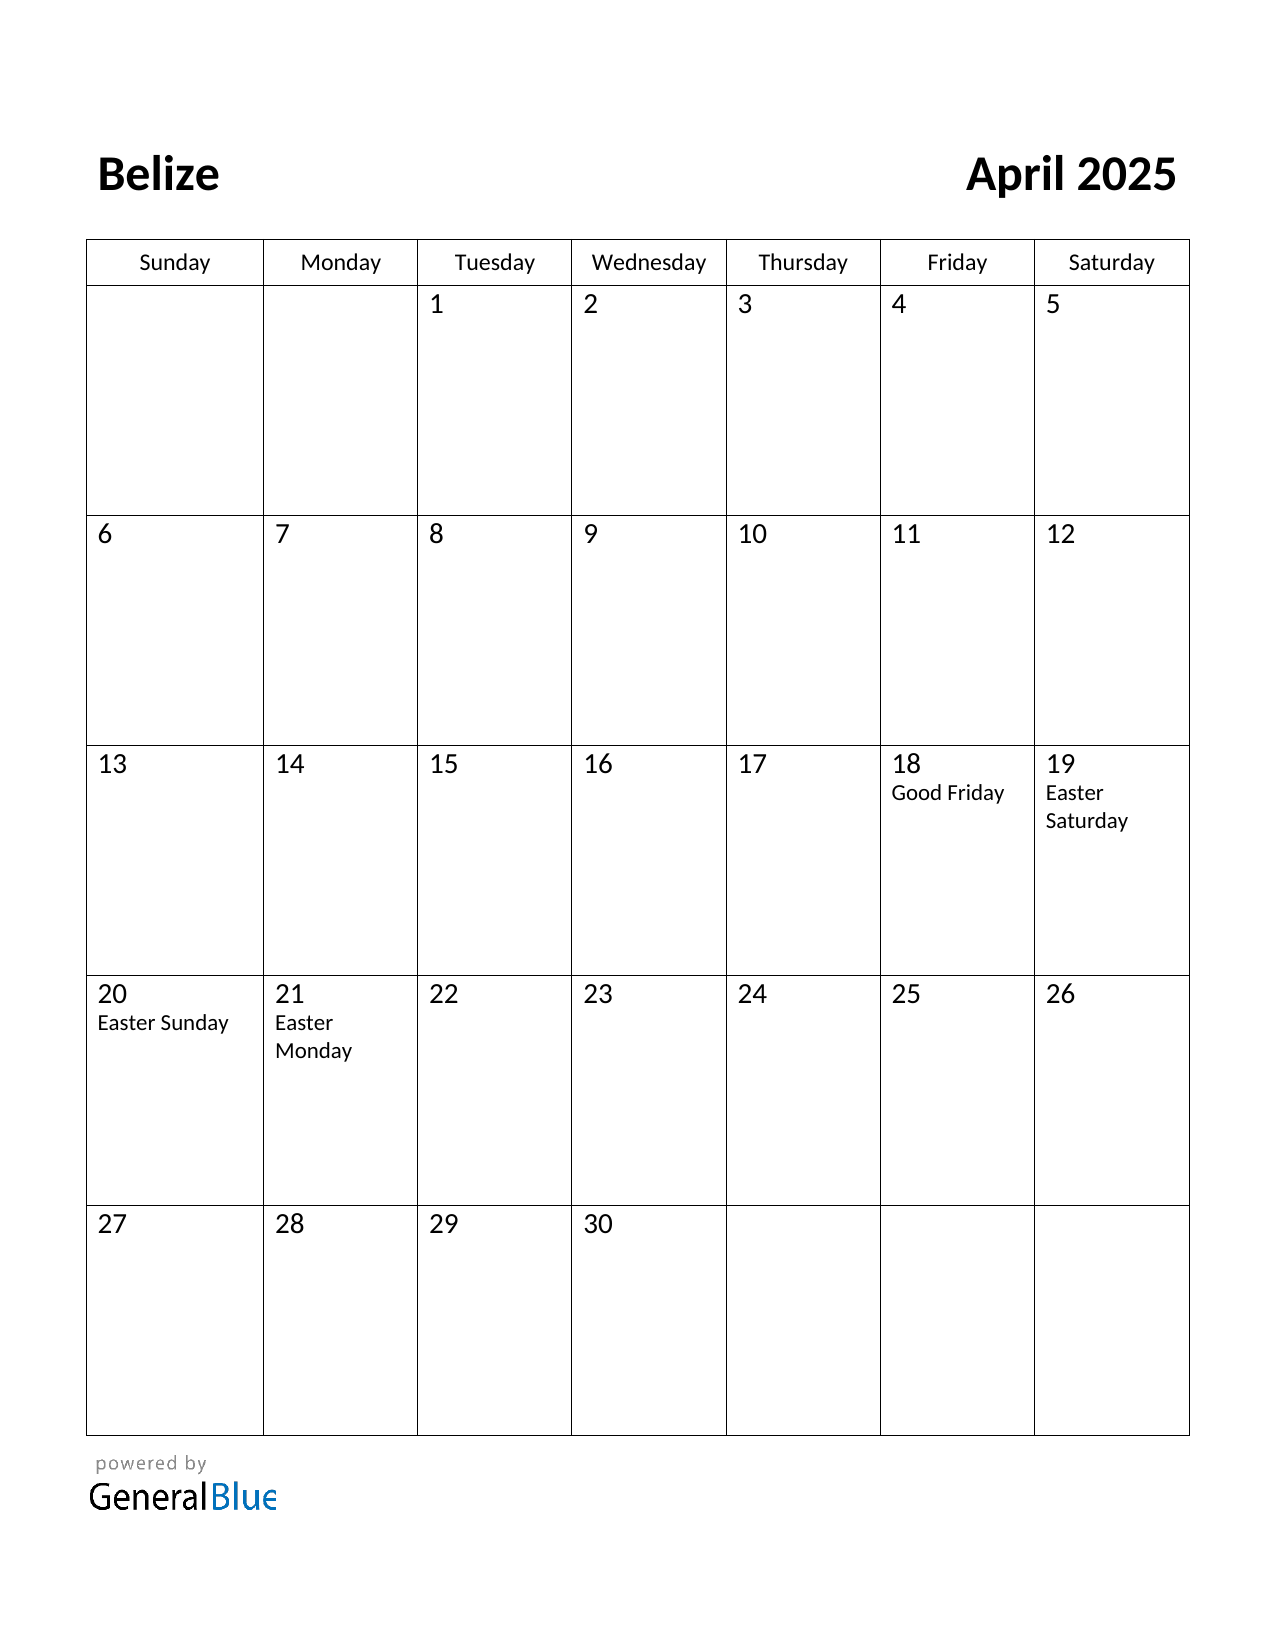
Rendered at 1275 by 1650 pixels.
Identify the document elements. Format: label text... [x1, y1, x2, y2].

table_cell Tuesday [418, 240, 571, 284]
table_cell Monday [264, 240, 417, 284]
table_cell [1035, 318, 1189, 514]
table_cell 1 [418, 286, 571, 318]
table_cell 27 [87, 1206, 263, 1238]
table_cell Easter Sunday [87, 1008, 263, 1204]
table_cell [264, 1238, 417, 1434]
table_cell [1035, 1238, 1189, 1434]
table_cell [418, 1008, 571, 1204]
table_cell 24 [727, 976, 880, 1008]
table_cell Good Friday [881, 778, 1034, 974]
table_cell 16 [572, 746, 726, 778]
table_cell [881, 548, 1034, 744]
table_cell 10 [727, 516, 880, 548]
table_cell 29 [418, 1206, 571, 1238]
table_cell [264, 548, 417, 744]
picture [88, 1452, 276, 1515]
table_cell Sunday [87, 240, 263, 284]
table_cell 19 [1035, 746, 1189, 778]
table_cell 3 [727, 286, 880, 318]
table_cell 26 [1035, 976, 1189, 1008]
table_cell 11 [881, 516, 1034, 548]
table_cell 21 [264, 976, 417, 1008]
table_cell 5 [1035, 286, 1189, 318]
table_cell [572, 548, 726, 744]
table_cell [418, 1238, 571, 1434]
table_cell [572, 778, 726, 974]
table_cell [1035, 1206, 1189, 1238]
table_cell Saturday [1035, 240, 1189, 284]
table_cell [87, 286, 263, 318]
table_cell Wednesday [572, 240, 726, 284]
table_cell [572, 1238, 726, 1434]
table_cell 28 [264, 1206, 417, 1238]
table_cell [86, 1436, 1189, 1534]
table_cell [418, 778, 571, 974]
table_cell [727, 548, 880, 744]
table_cell [1035, 548, 1189, 744]
table_cell Friday [881, 240, 1034, 284]
table_header April 2025 [572, 105, 1189, 239]
table_cell 17 [727, 746, 880, 778]
table_cell 15 [418, 746, 571, 778]
table_cell [881, 318, 1034, 514]
table_cell 20 [87, 976, 263, 1008]
table_cell 25 [881, 976, 1034, 1008]
table_cell [881, 1206, 1034, 1238]
table_cell [1035, 1008, 1189, 1204]
table_cell 9 [572, 516, 726, 548]
table_cell 12 [1035, 516, 1189, 548]
table_cell [727, 318, 880, 514]
table_cell 23 [572, 976, 726, 1008]
table_cell 30 [572, 1206, 726, 1238]
table_cell 7 [264, 516, 417, 548]
table_cell 14 [264, 746, 417, 778]
table_cell 4 [881, 286, 1034, 318]
table_cell [418, 318, 571, 514]
table_cell [881, 1238, 1034, 1434]
table_cell [264, 778, 417, 974]
table_cell 22 [418, 976, 571, 1008]
table_cell [87, 548, 263, 744]
table_header Belize [86, 105, 572, 239]
table_cell [881, 1008, 1034, 1204]
table_cell Easter Monday [264, 1008, 417, 1204]
table_cell [572, 318, 726, 514]
table_cell 6 [87, 516, 263, 548]
table_cell [87, 778, 263, 974]
table_cell 8 [418, 516, 571, 548]
table_cell [264, 318, 417, 514]
table_cell 18 [881, 746, 1034, 778]
table_cell [572, 1008, 726, 1204]
table_cell [264, 286, 417, 318]
table_cell 13 [87, 746, 263, 778]
table_cell [727, 1206, 880, 1238]
table_cell [87, 1238, 263, 1434]
table_cell [727, 1238, 880, 1434]
table_cell Thursday [727, 240, 880, 284]
table_cell [727, 778, 880, 974]
table_cell 2 [572, 286, 726, 318]
table_cell Easter Saturday [1035, 778, 1189, 974]
table_cell [87, 318, 263, 514]
table_cell [727, 1008, 880, 1204]
table_cell [418, 548, 571, 744]
